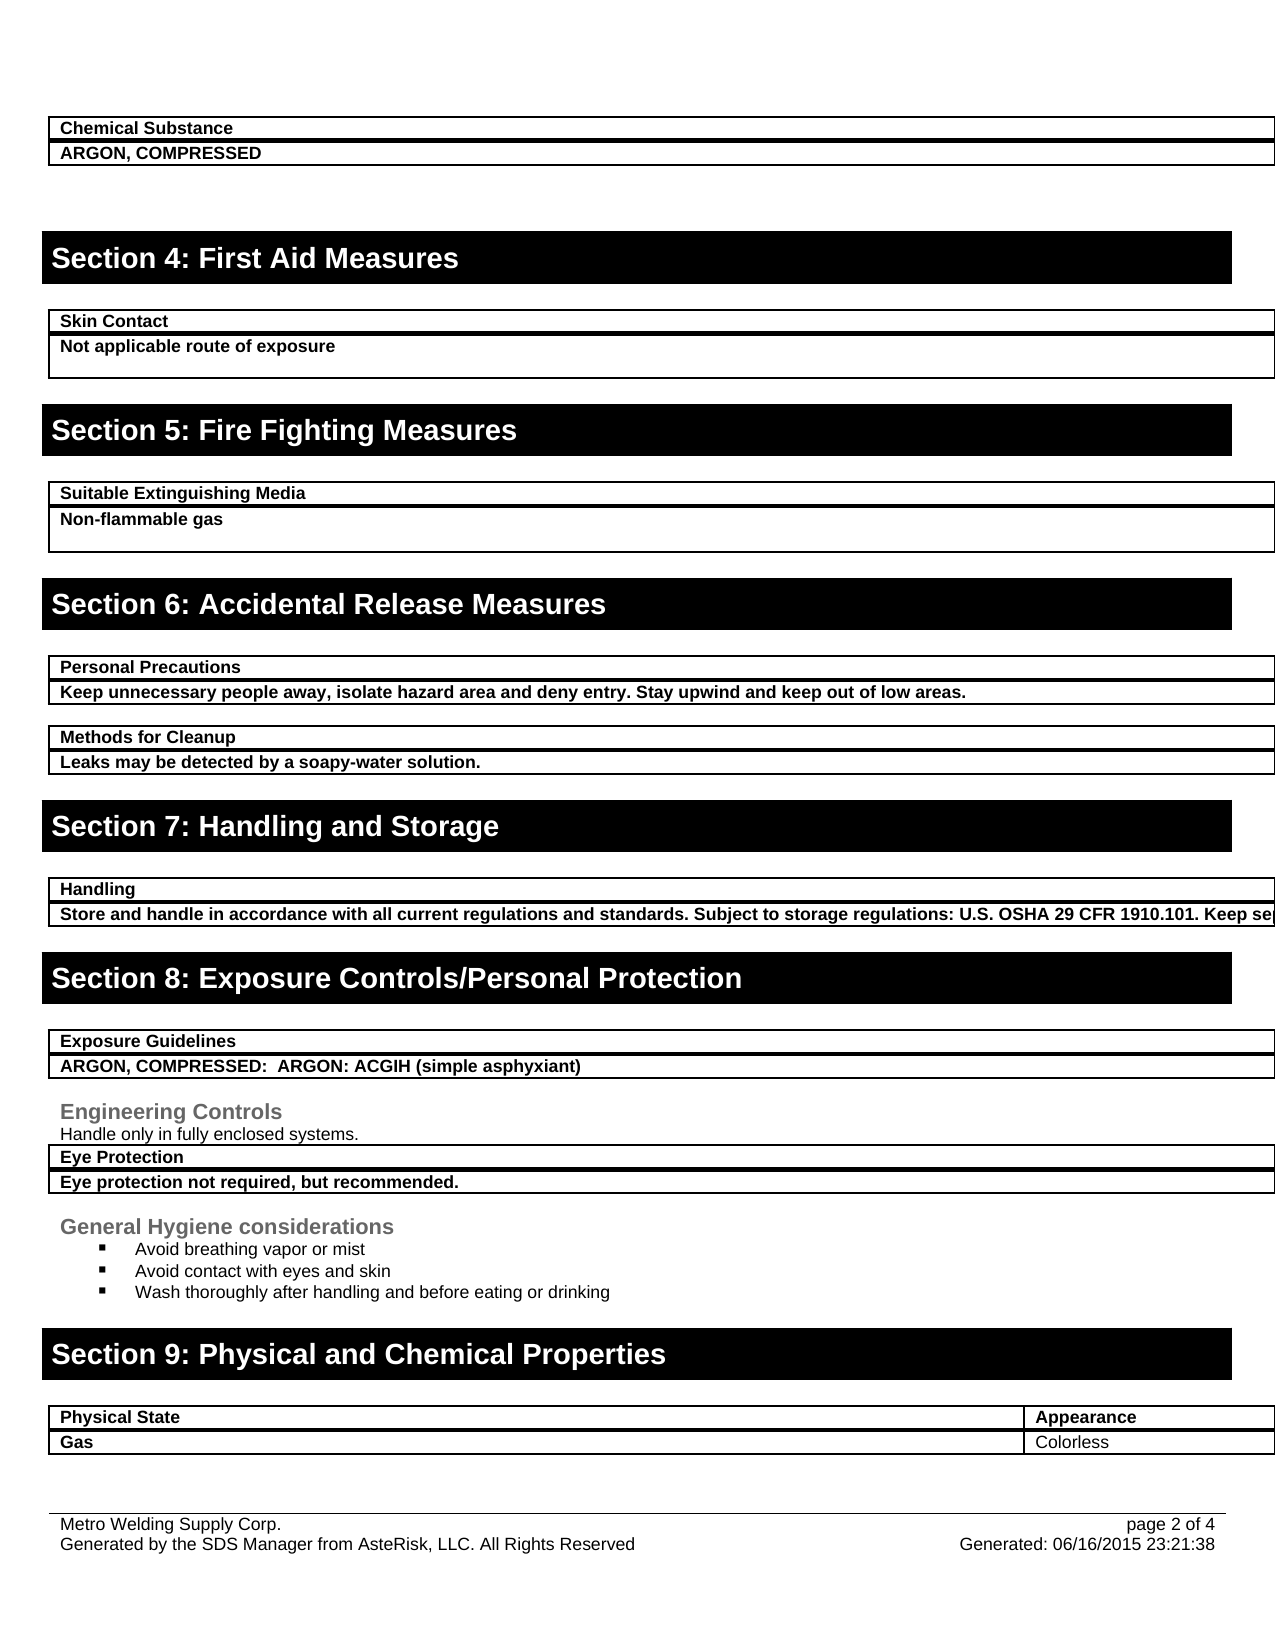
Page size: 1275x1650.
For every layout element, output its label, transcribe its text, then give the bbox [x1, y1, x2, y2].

subtitle Section 6: Accidental Release Measures [43, 579, 1231, 629]
list Avoid contact with eyes and skin [97, 1260, 1215, 1281]
subtitle Section 4: First Aid Measures [43, 233, 1231, 283]
subtitle Section 5: Fire Fighting Measures [43, 405, 1231, 455]
table_header Methods for Cleanup [50, 727, 1274, 747]
table_cell Non-flammable gas [50, 508, 1274, 551]
list Wash thoroughly after handling and before eating or drinking [97, 1281, 1215, 1303]
table_cell Store and handle in accordance with all current regulations and standards. Subject to storage regulations: U.S. OSHA 29 CFR 1910.101. Keep separated from incompatible substances. [50, 904, 1274, 924]
table_cell Eye protection not required, but recommended. [50, 1172, 1274, 1192]
table_header Personal Precautions [50, 657, 1274, 677]
table_header Physical State [50, 1407, 1023, 1427]
table_cell ARGON, COMPRESSED: ARGON: ACGIH (simple asphyxiant) [50, 1056, 1274, 1077]
table_header Suitable Extinguishing Media [50, 483, 1274, 503]
table_header Appearance [1025, 1407, 1274, 1427]
list Avoid breathing vapor or mist [97, 1239, 1215, 1260]
table_cell Not applicable route of exposure [50, 336, 1274, 377]
table_header Exposure Guidelines [50, 1031, 1274, 1051]
subtitle General Hygiene considerations [60, 1214, 1215, 1239]
table_cell ARGON, COMPRESSED [50, 143, 1274, 163]
table_cell Leaks may be detected by a soapy-water solution. [50, 752, 1274, 773]
subtitle Section 7: Handling and Storage [43, 801, 1231, 851]
text Handle only in fully enclosed systems. [60, 1124, 1215, 1144]
table_cell Keep unnecessary people away, isolate hazard area and deny entry. Stay upwind and keep out of low areas. [50, 682, 1274, 702]
subtitle Engineering Controls [60, 1099, 1215, 1124]
subtitle Section 8: Exposure Controls/Personal Protection [43, 953, 1231, 1003]
table_cell Colorless [1025, 1432, 1274, 1452]
subtitle Section 9: Physical and Chemical Properties [43, 1329, 1231, 1379]
table_cell Gas [50, 1432, 1023, 1452]
table_header Chemical Substance [50, 118, 1274, 138]
table_header Skin Contact [50, 311, 1274, 331]
table_header Handling [50, 879, 1274, 899]
table_header Eye Protection [50, 1146, 1274, 1167]
